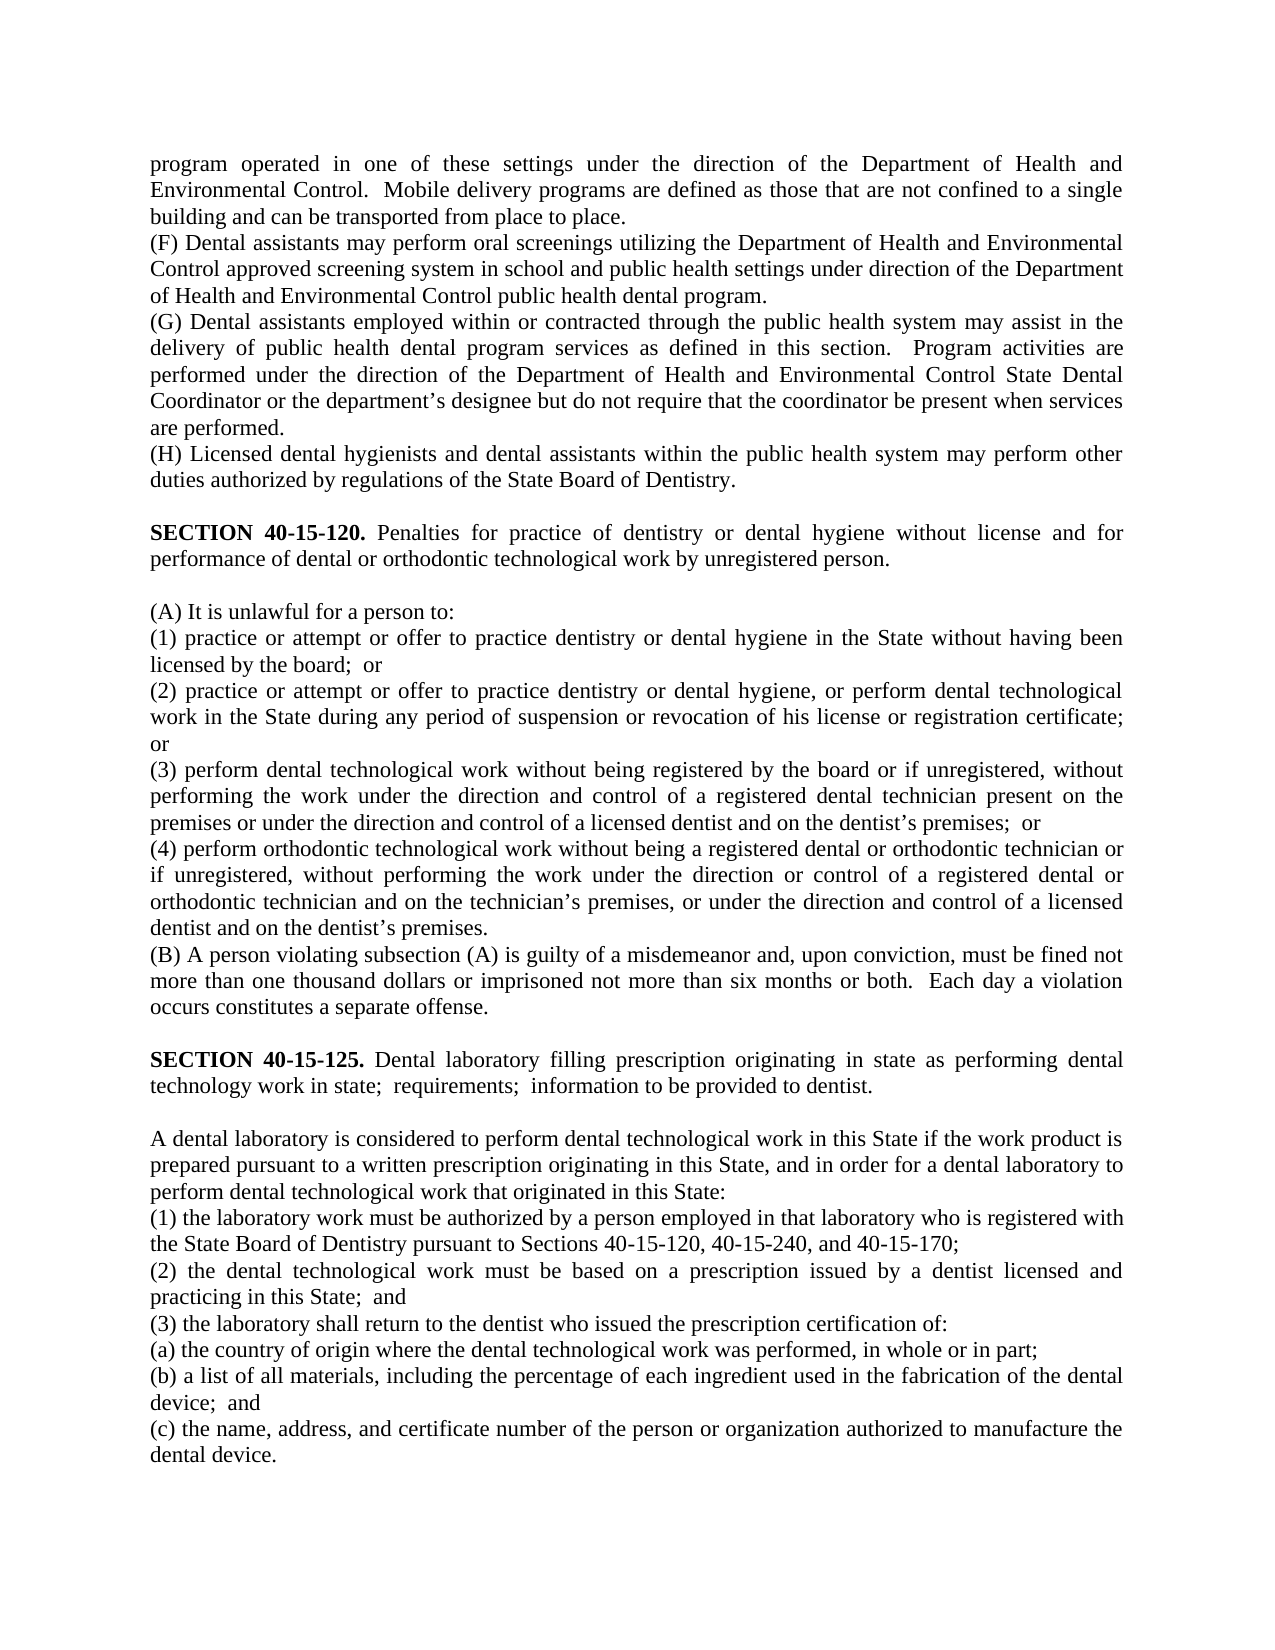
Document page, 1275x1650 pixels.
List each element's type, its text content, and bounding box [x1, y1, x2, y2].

text (A) It is unlawful for a person to: [150, 598, 1125, 624]
text (2) practice or attempt or offer to practice dentistry or dental hygiene, or perform dental technological work in the State during any period of suspension or revocation of his license or registration certificate; or [150, 677, 1125, 756]
text (G) Dental assistants employed within or contracted through the public health system may assist in the delivery of public health dental program services as defined in this section. Program activities are performed under the direction of the Department of Health and Environmental Control State Dental Coordinator or the department’s designee but do not require that the coordinator be present when services are performed. [150, 308, 1125, 440]
text (1) the laboratory work must be authorized by a person employed in that laboratory who is registered with the State Board of Dentistry pursuant to Sections 40-15-120, 40-15-240, and 40-15-170; [150, 1204, 1125, 1257]
text (H) Licensed dental hygienists and dental assistants within the public health system may perform other duties authorized by regulations of the State Board of Dentistry. [150, 440, 1125, 493]
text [150, 150, 1125, 229]
text (b) a list of all materials, including the percentage of each ingredient used in the fabrication of the dental device; and [150, 1362, 1125, 1415]
text (2) the dental technological work must be based on a prescription issued by a dentist licensed and practicing in this State; and [150, 1257, 1125, 1309]
text (F) Dental assistants may perform oral screenings utilizing the Department of Health and Environmental Control approved screening system in school and public health settings under direction of the Department of Health and Environmental Control public health dental program. [150, 229, 1125, 308]
text (a) the country of origin where the dental technological work was performed, in whole or in part; [150, 1336, 1125, 1362]
text A dental laboratory is considered to perform dental technological work in this State if the work product is prepared pursuant to a written prescription originating in this State, and in order for a dental laboratory to perform dental technological work that originated in this State: [150, 1125, 1125, 1204]
text (3) the laboratory shall return to the dentist who issued the prescription certification of: [150, 1309, 1125, 1336]
text (4) perform orthodontic technological work without being a registered dental or orthodontic technician or if unregistered, without performing the work under the direction or control of a registered dental or orthodontic technician and on the technician’s premises, or under the direction and control of a licensed dentist and on the dentist’s premises. [150, 835, 1125, 941]
text SECTION 40-15-125. Dental laboratory filling prescription originating in state as performing dental technology work in state; requirements; information to be provided to dentist. [150, 1046, 1125, 1099]
text SECTION 40-15-120. Penalties for practice of dentistry or dental hygiene without license and for performance of dental or orthodontic technological work by unregistered person. [150, 519, 1125, 572]
text (c) the name, address, and certificate number of the person or organization authorized to manufacture the dental device. [150, 1415, 1125, 1468]
text (1) practice or attempt or offer to practice dentistry or dental hygiene in the State without having been licensed by the board; or [150, 624, 1125, 677]
text (3) perform dental technological work without being registered by the board or if unregistered, without performing the work under the direction and control of a registered dental technician present on the premises or under the direction and control of a licensed dentist and on the dentist’s premises; or [150, 756, 1125, 835]
text (B) A person violating subsection (A) is guilty of a misdemeanor and, upon conviction, must be fined not more than one thousand dollars or imprisoned not more than six months or both. Each day a violation occurs constitutes a separate offense. [150, 941, 1125, 1020]
